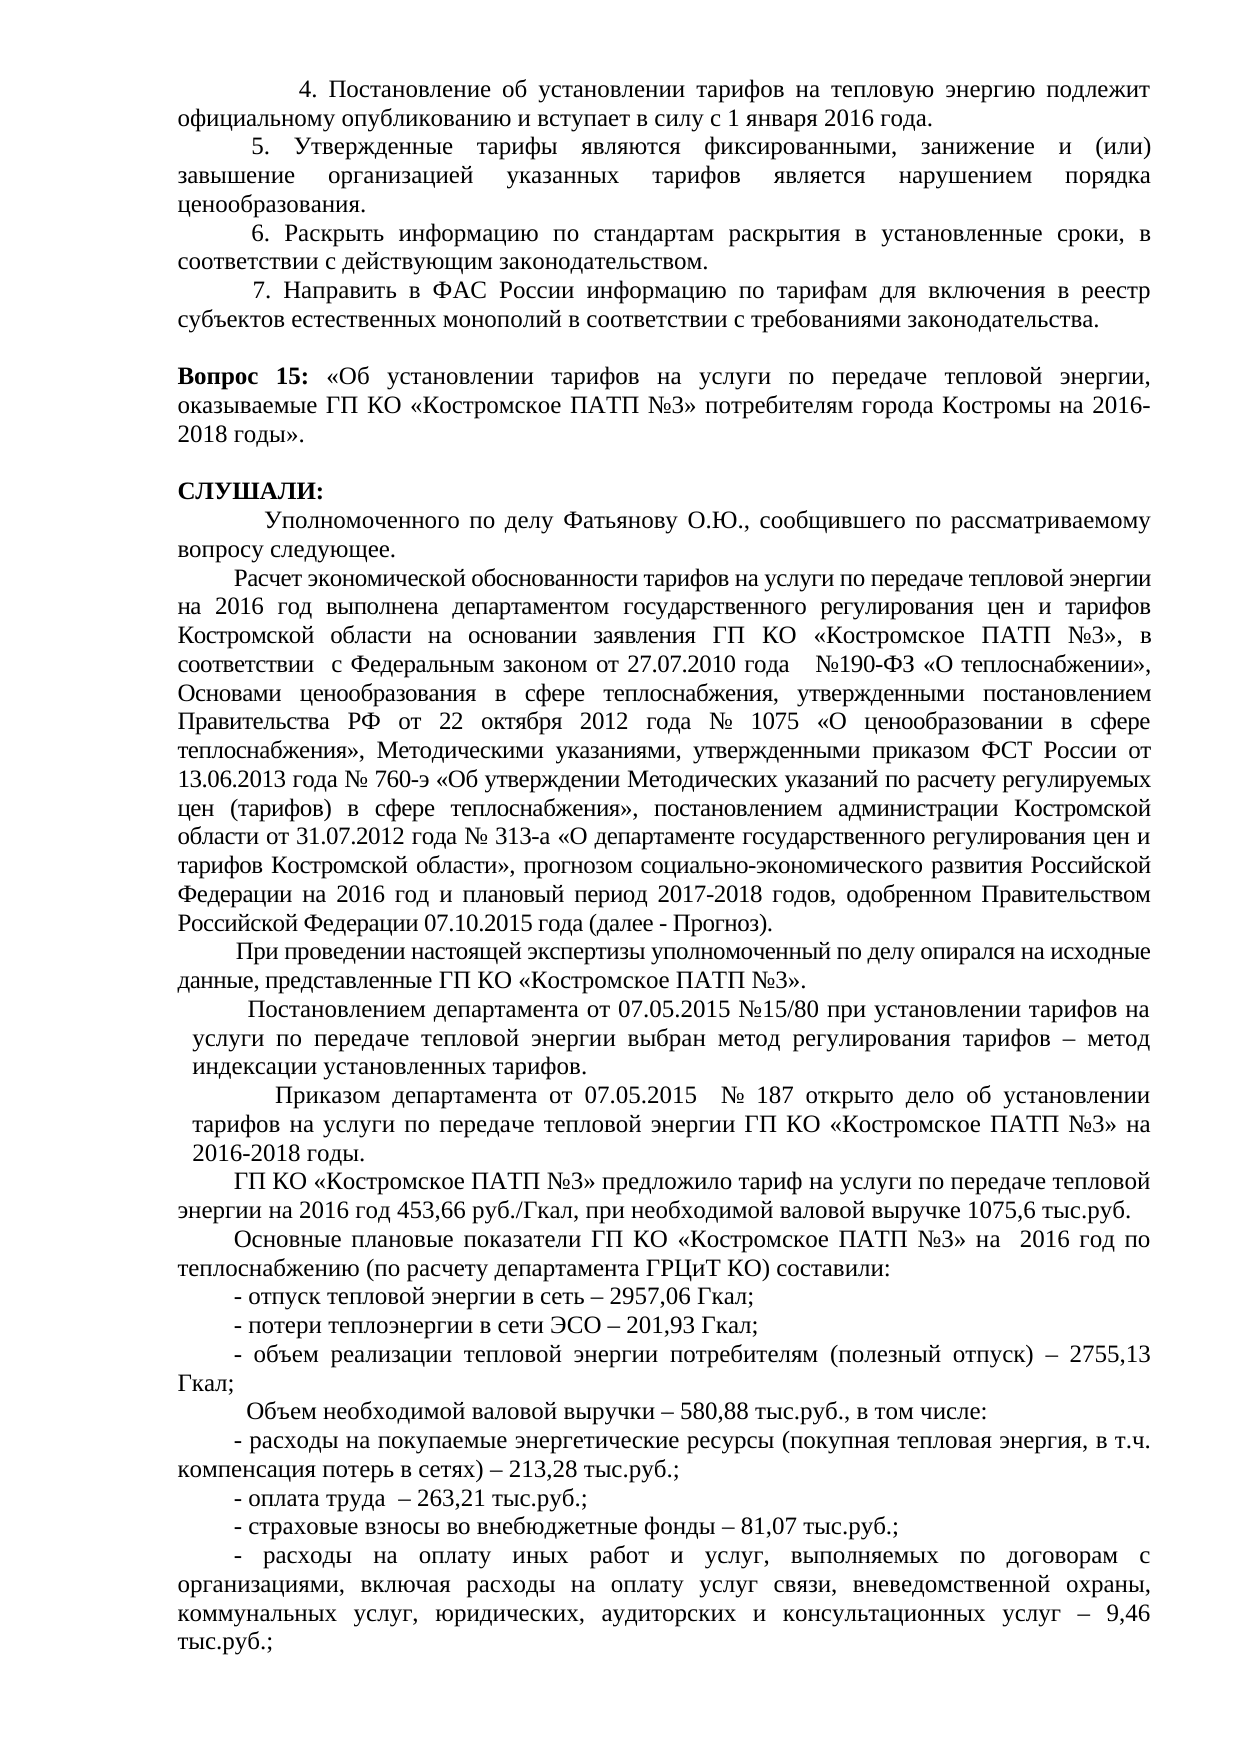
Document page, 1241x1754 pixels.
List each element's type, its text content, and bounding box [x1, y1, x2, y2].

text - страховые взносы во внебюджетные фонды – 81,07 тыс.руб.; [177, 1511, 1152, 1540]
text 7. Направить в ФАС России информацию по тарифам для включения в реестр субъектов естественных монополий в соответствии с требованиями законодательства. [177, 275, 1152, 333]
text СЛУШАЛИ: [177, 476, 1152, 505]
text - объем реализации тепловой энергии потребителям (полезный отпуск) – 2755,13 Гкал; [177, 1339, 1152, 1396]
text Расчет экономической обоснованности тарифов на услуги по передаче тепловой энергии на 2016 год выполнена департаментом государственного регулирования цен и тарифов Костромской области на основании заявления ГП КО «Костромское ПАТП №3», в соответствии с Федеральным законом от 27.07.2010 года №190-ФЗ «О теплоснабжении», Основами ценообразования в сфере теплоснабжения, утвержденными постановлением Правительства РФ от 22 октября 2012 года № 1075 «О ценообразовании в сфере теплоснабжения», Методическими указаниями, утвержденными приказом ФСТ России от 13.06.2013 года № 760-э «Об утверждении Методических указаний по расчету регулируемых цен (тарифов) в сфере теплоснабжения», постановлением администрации Костромской области от 31.07.2012 года № 313-а «О департаменте государственного регулирования цен и тарифов Костромской области», прогнозом социально-экономического развития Российской Федерации на 2016 год и плановый период 2017-2018 годов, одобренном Правительством Российской Федерации 07.10.2015 года (далее - Прогноз). [177, 563, 1152, 936]
text - оплата труда – 263,21 тыс.руб.; [177, 1483, 1152, 1511]
text 4. Постановление об установлении тарифов на тепловую энергию подлежит официальному опубликованию и вступает в силу с 1 января 2016 года. [177, 74, 1152, 131]
text Основные плановые показатели ГП КО «Костромское ПАТП №3» на 2016 год по теплоснабжению (по расчету департамента ГРЦиТ КО) составили: [177, 1224, 1152, 1281]
text Уполномоченного по делу Фатьянову О.Ю., сообщившего по рассматриваемому вопросу следующее. [177, 505, 1152, 563]
text Вопрос 15: «Об установлении тарифов на услуги по передаче тепловой энергии, оказываемые ГП КО «Костромское ПАТП №3» потребителям города Костромы на 2016-2018 годы». [177, 361, 1152, 448]
text - отпуск тепловой энергии в сеть – 2957,06 Гкал; [177, 1281, 1152, 1310]
text Объем необходимой валовой выручки – 580,88 тыс.руб., в том числе: [177, 1396, 1152, 1425]
text - расходы на оплату иных работ и услуг, выполняемых по договорам с организациями, включая расходы на оплату услуг связи, вневедомственной охраны, коммунальных услуг, юридических, аудиторских и консультационных услуг – 9,46 тыс.руб.; [177, 1540, 1152, 1655]
text Постановлением департамента от 07.05.2015 №15/80 при установлении тарифов на услуги по передаче тепловой энергии выбран метод регулирования тарифов – метод индексации установленных тарифов. [192, 994, 1152, 1080]
text 6. Раскрыть информацию по стандартам раскрытия в установленные сроки, в соответствии с действующим законодательством. [177, 218, 1152, 275]
text При проведении настоящей экспертизы уполномоченный по делу опирался на исходные данные, представленные ГП КО «Костромское ПАТП №3». [177, 936, 1152, 994]
text - расходы на покупаемые энергетические ресурсы (покупная тепловая энергия, в т.ч. компенсация потерь в сетях) – 213,28 тыс.руб.; [177, 1425, 1152, 1483]
text 5. Утвержденные тарифы являются фиксированными, занижение и (или) завышение организацией указанных тарифов является нарушением порядка ценообразования. [177, 131, 1152, 218]
text Приказом департамента от 07.05.2015 № 187 открыто дело об установлении тарифов на услуги по передаче тепловой энергии ГП КО «Костромское ПАТП №3» на 2016-2018 годы. [192, 1080, 1152, 1166]
text - потери теплоэнергии в сети ЭСО – 201,93 Гкал; [177, 1310, 1152, 1339]
text ГП КО «Костромское ПАТП №3» предложило тариф на услуги по передаче тепловой энергии на 2016 год 453,66 руб./Гкал, при необходимой валовой выручке 1075,6 тыс.руб. [177, 1166, 1152, 1224]
